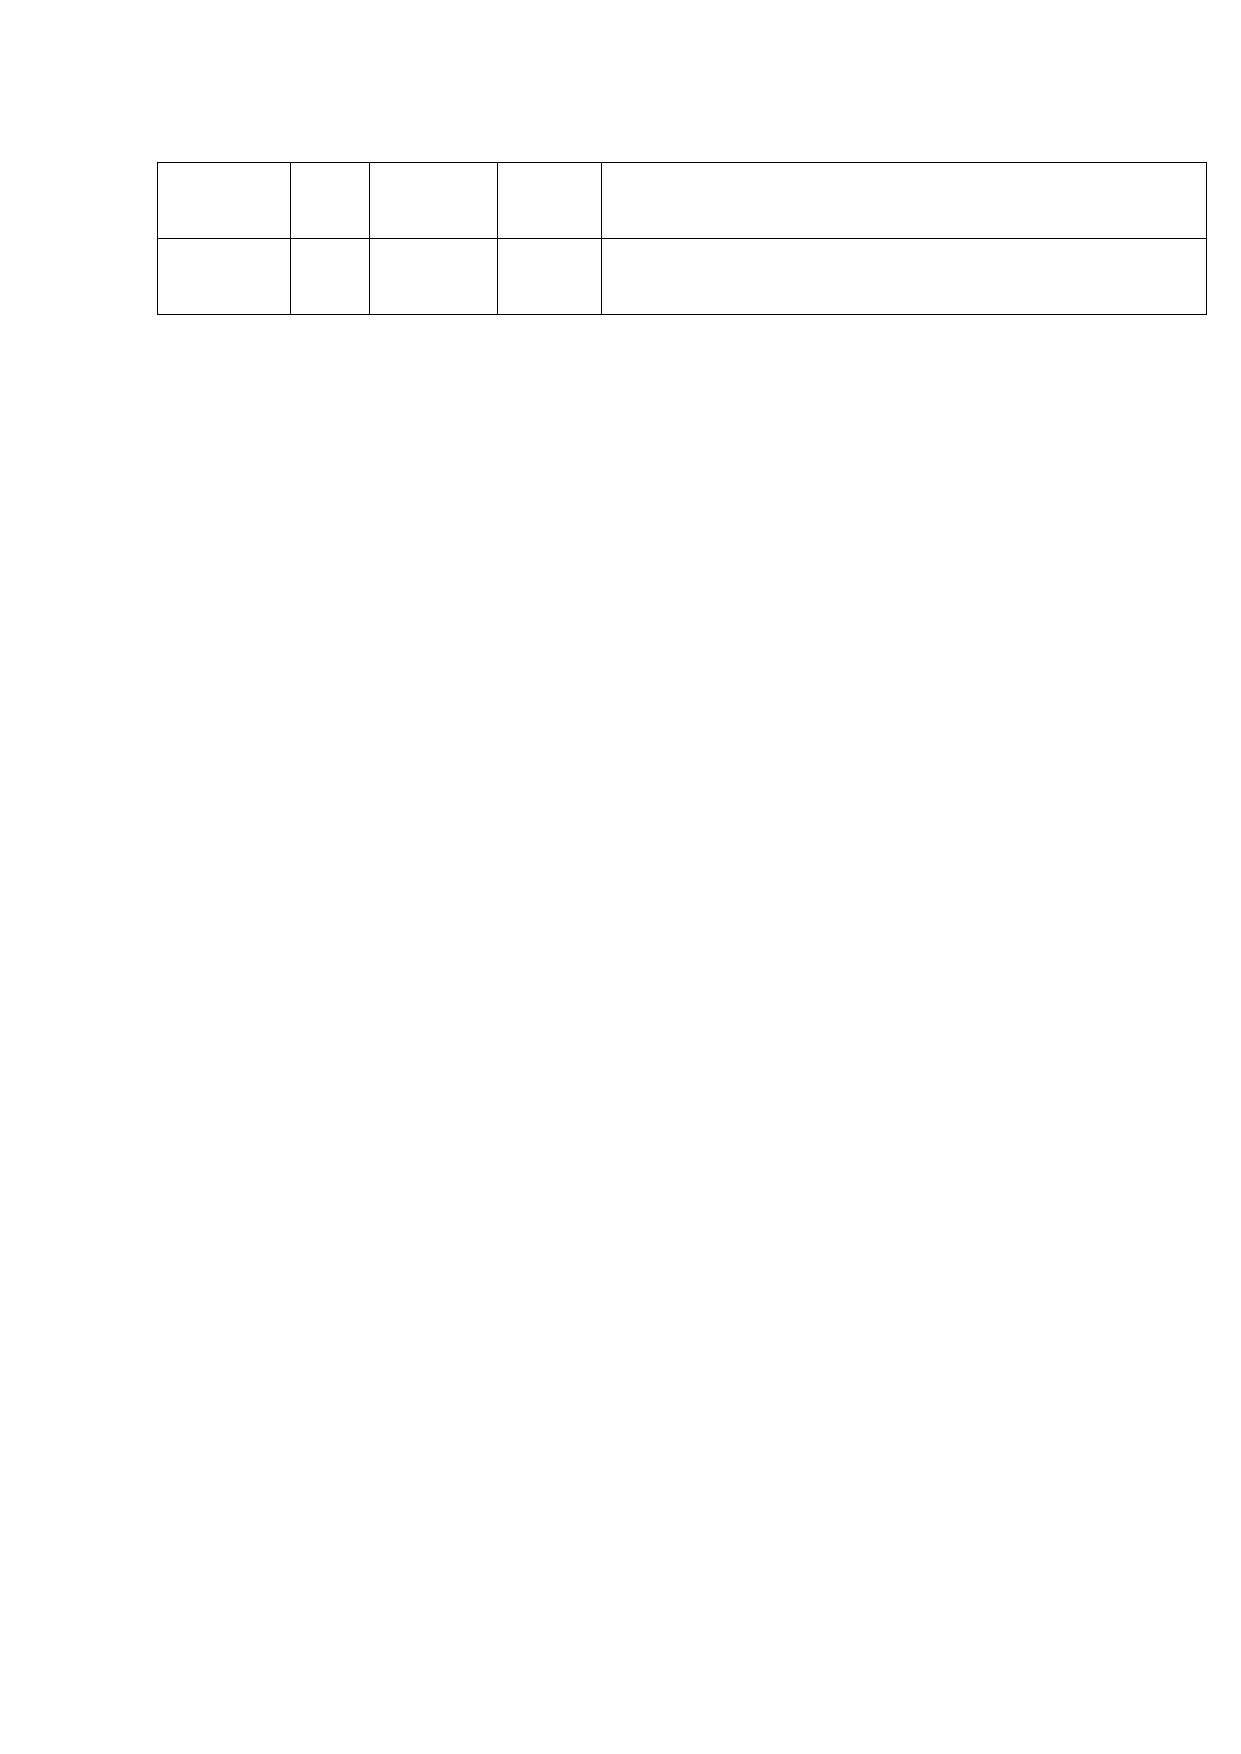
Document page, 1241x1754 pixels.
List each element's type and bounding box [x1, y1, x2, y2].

table_cell [158, 239, 290, 314]
table_cell [158, 163, 290, 238]
table_cell [498, 163, 601, 238]
table_cell [602, 163, 1206, 238]
table_cell [291, 239, 369, 314]
table_cell [370, 239, 497, 314]
table_cell [498, 239, 601, 314]
table_cell [602, 239, 1206, 314]
table_cell [370, 163, 497, 238]
table_cell [291, 163, 369, 238]
